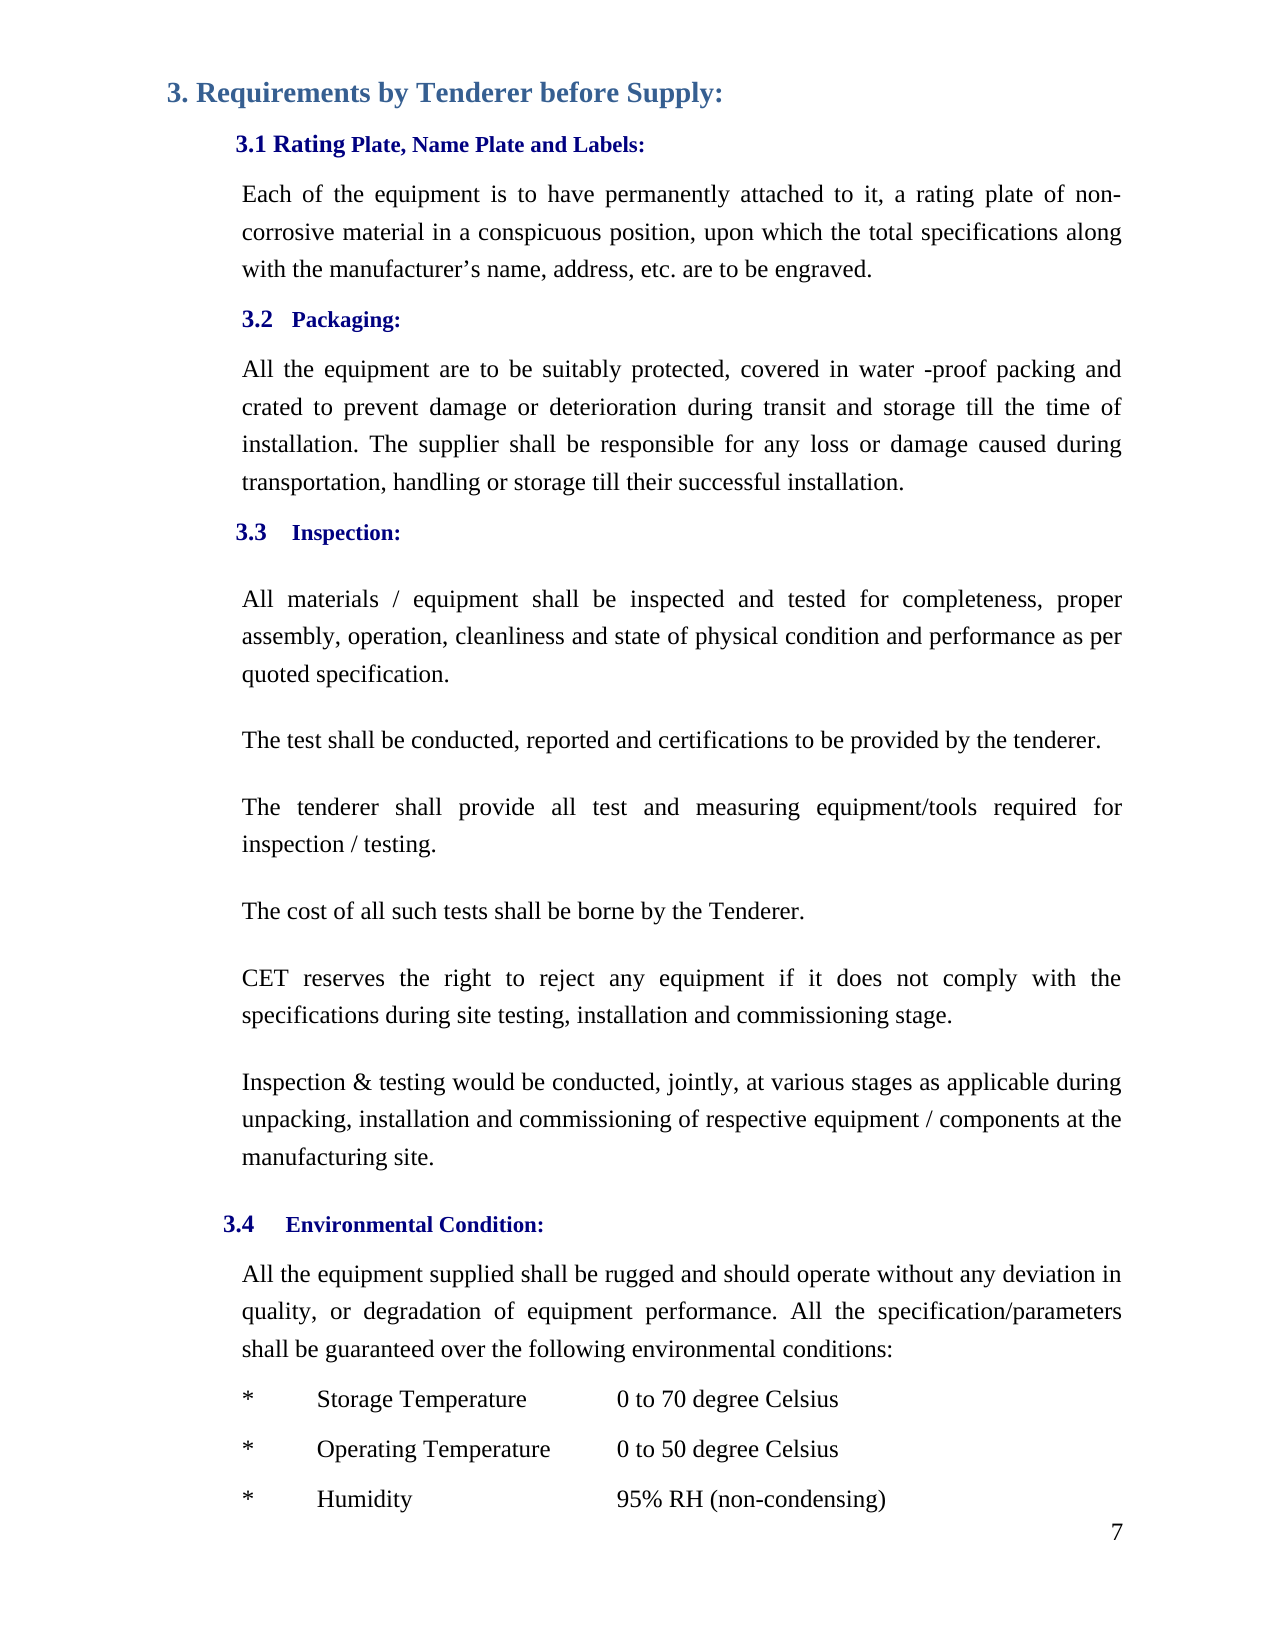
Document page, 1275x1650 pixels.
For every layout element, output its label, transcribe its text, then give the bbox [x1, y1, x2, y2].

text CET reserves the right to reject any equipment if it does not comply with the specifications during site testing, installation and commissioning stage. [242, 954, 1123, 1029]
text Each of the equipment is to have permanently attached to it, a rating plate of non-corrosive material in a conspicuous position, upon which the total specifications along with the manufacturer’s name, address, etc. are to be engraved. [242, 171, 1123, 283]
text Inspection & testing would be conducted, jointly, at various stages as applicable during unpacking, installation and commissioning of respective equipment / components at the manufacturing site. [242, 1058, 1123, 1171]
text All the equipment supplied shall be rugged and should operate without any deviation in quality, or degradation of equipment performance. All the specification/parameters shall be guaranteed over the following environmental conditions: [242, 1250, 1123, 1362]
subtitle 3.3 Inspection: [167, 508, 1123, 546]
subtitle 3.1 Rating Plate, Name Plate and Labels: [167, 121, 1123, 158]
text * Humidity 95% RH (non-condensing) [242, 1475, 1123, 1512]
text * Storage Temperature 0 to 70 degree Celsius [242, 1375, 1123, 1412]
subtitle 3.4 Environmental Condition: [167, 1200, 1123, 1237]
text The test shall be conducted, reported and certifications to be provided by the tenderer. [242, 717, 1123, 754]
text * Operating Temperature 0 to 50 degree Celsius [242, 1425, 1123, 1462]
text All the equipment are to be suitably protected, covered in water -proof packing and crated to prevent damage or deterioration during transit and storage till the time of installation. The supplier shall be responsible for any loss or damage caused during transportation, handling or storage till their successful installation. [242, 346, 1123, 496]
text The tenderer shall provide all test and measuring equipment/tools required for inspection / testing. [242, 783, 1123, 858]
subtitle 3.2 Packaging: [242, 296, 1123, 333]
text The cost of all such tests shall be borne by the Tenderer. [242, 887, 1123, 925]
subtitle 3. Requirements by Tenderer before Supply: [167, 75, 1123, 108]
text All materials / equipment shall be inspected and tested for completeness, proper assembly, operation, cleanliness and state of physical condition and performance as per quoted specification. [242, 575, 1123, 687]
